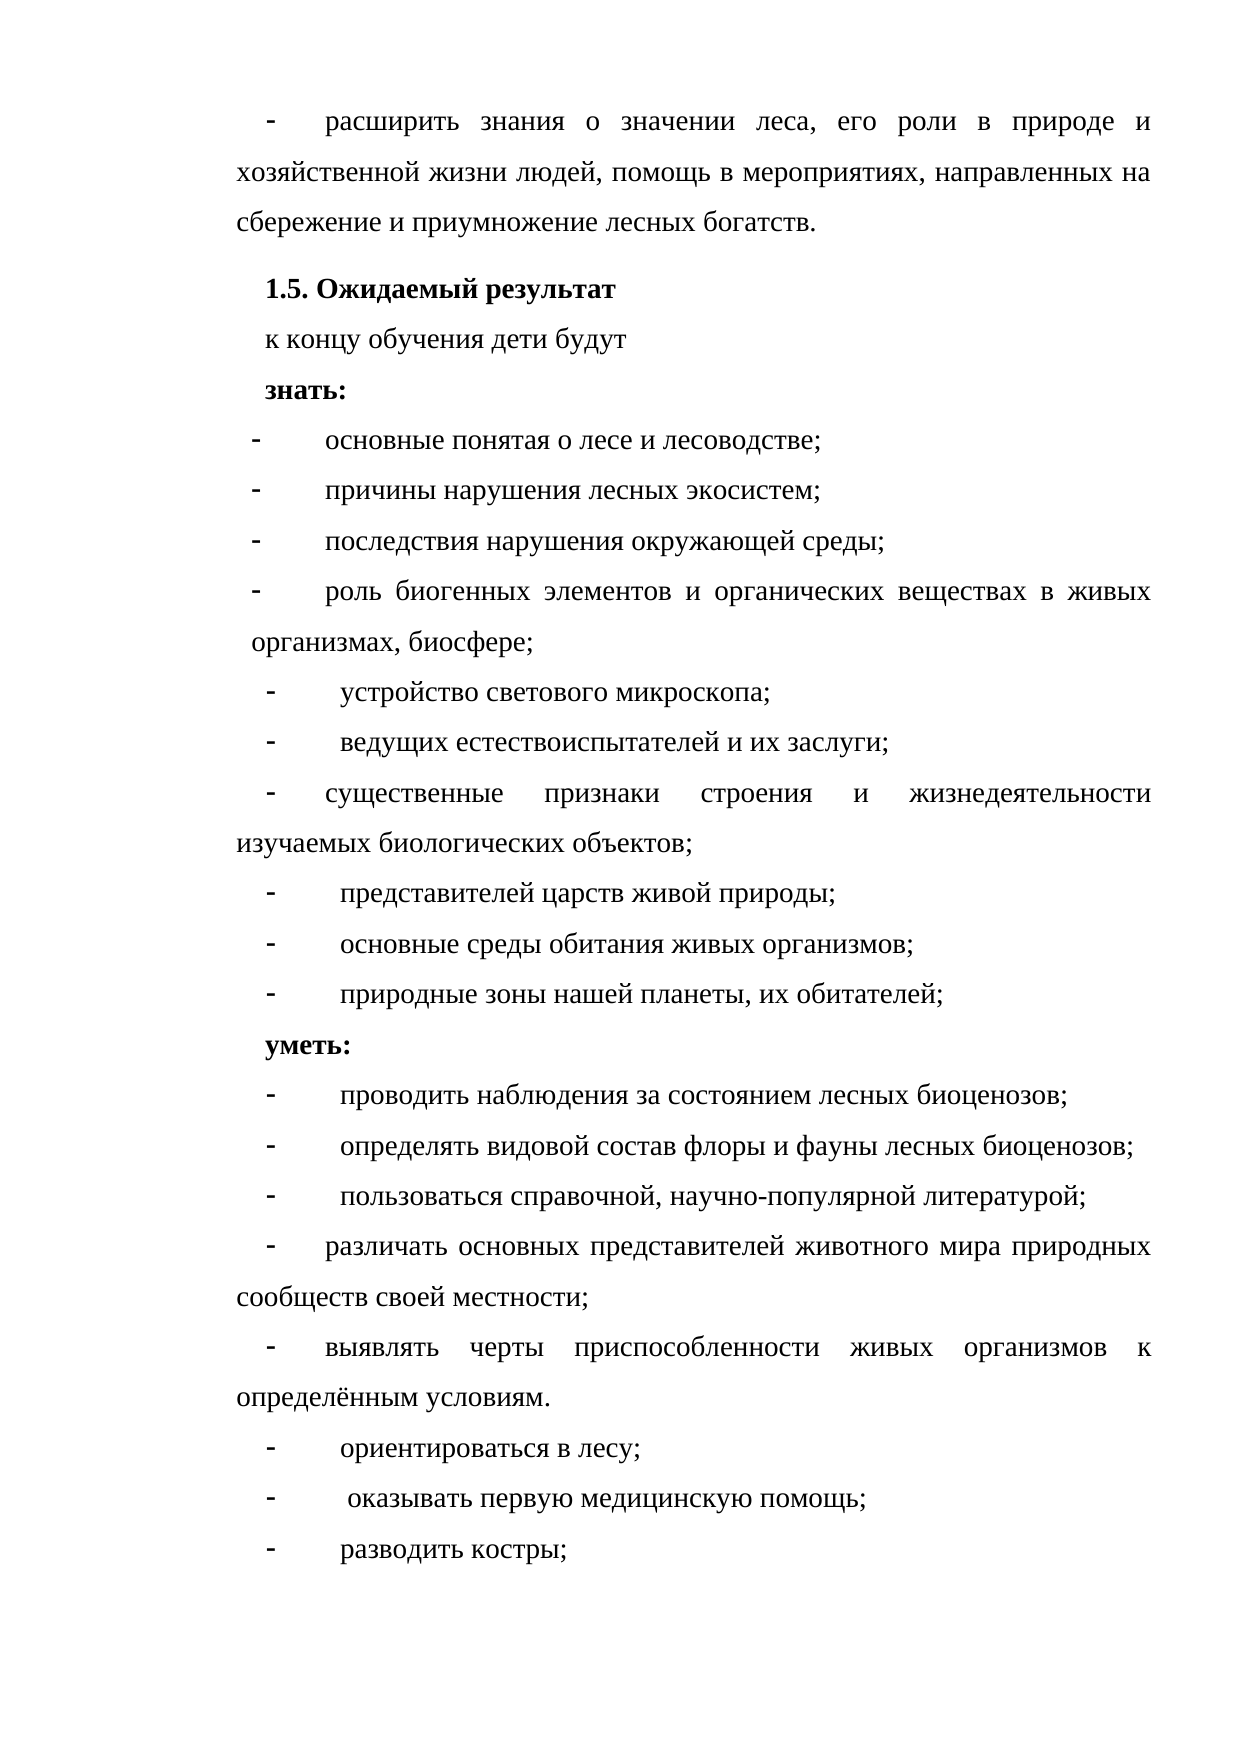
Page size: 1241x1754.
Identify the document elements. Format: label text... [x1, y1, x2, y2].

list пользоваться справочной, научно-популярной литературой; [266, 1178, 1152, 1212]
list проводить наблюдения за состоянием лесных биоценозов; [266, 1077, 1152, 1111]
list определять видовой состав флоры и фауны лесных биоценозов; [266, 1128, 1152, 1161]
list природные зоны нашей планеты, их обитателей; [266, 976, 1152, 1010]
text уметь: [177, 1027, 1152, 1060]
list представителей царств живой природы; [266, 876, 1152, 909]
list расширить знания о значении леса, его роли в природе и хозяйственной жизни людей, помощь в мероприятиях, направленных на сбережение и приумножение лесных богатств. [236, 103, 1152, 238]
list последствия нарушения окружающей среды; [251, 523, 1152, 557]
list существенные признаки строения и жизнедеятельности изучаемых биологических объектов; [236, 775, 1152, 859]
list ориентироваться в лесу; [266, 1430, 1152, 1463]
text знать: [177, 372, 1152, 405]
subtitle 1.5. Ожидаемый результат [177, 271, 1152, 305]
text к концу обучения дети будут [177, 321, 1152, 355]
list роль биогенных элементов и органических веществах в живых организмах, биосфере; [251, 573, 1152, 657]
list различать основных представителей животного мира природных сообществ своей местности; [236, 1228, 1152, 1312]
list основные понятая о лесе и лесоводстве; [251, 422, 1152, 456]
list устройство светового микроскопа; [266, 674, 1152, 708]
list ведущих естествоиспытателей и их заслуги; [266, 724, 1152, 758]
list оказывать первую медицинскую помощь; [266, 1480, 1152, 1514]
list основные среды обитания живых организмов; [266, 926, 1152, 960]
list выявлять черты приспособленности живых организмов к определённым условиям. [236, 1329, 1152, 1413]
list разводить костры; [266, 1531, 1152, 1564]
list причины нарушения лесных экосистем; [251, 472, 1152, 506]
